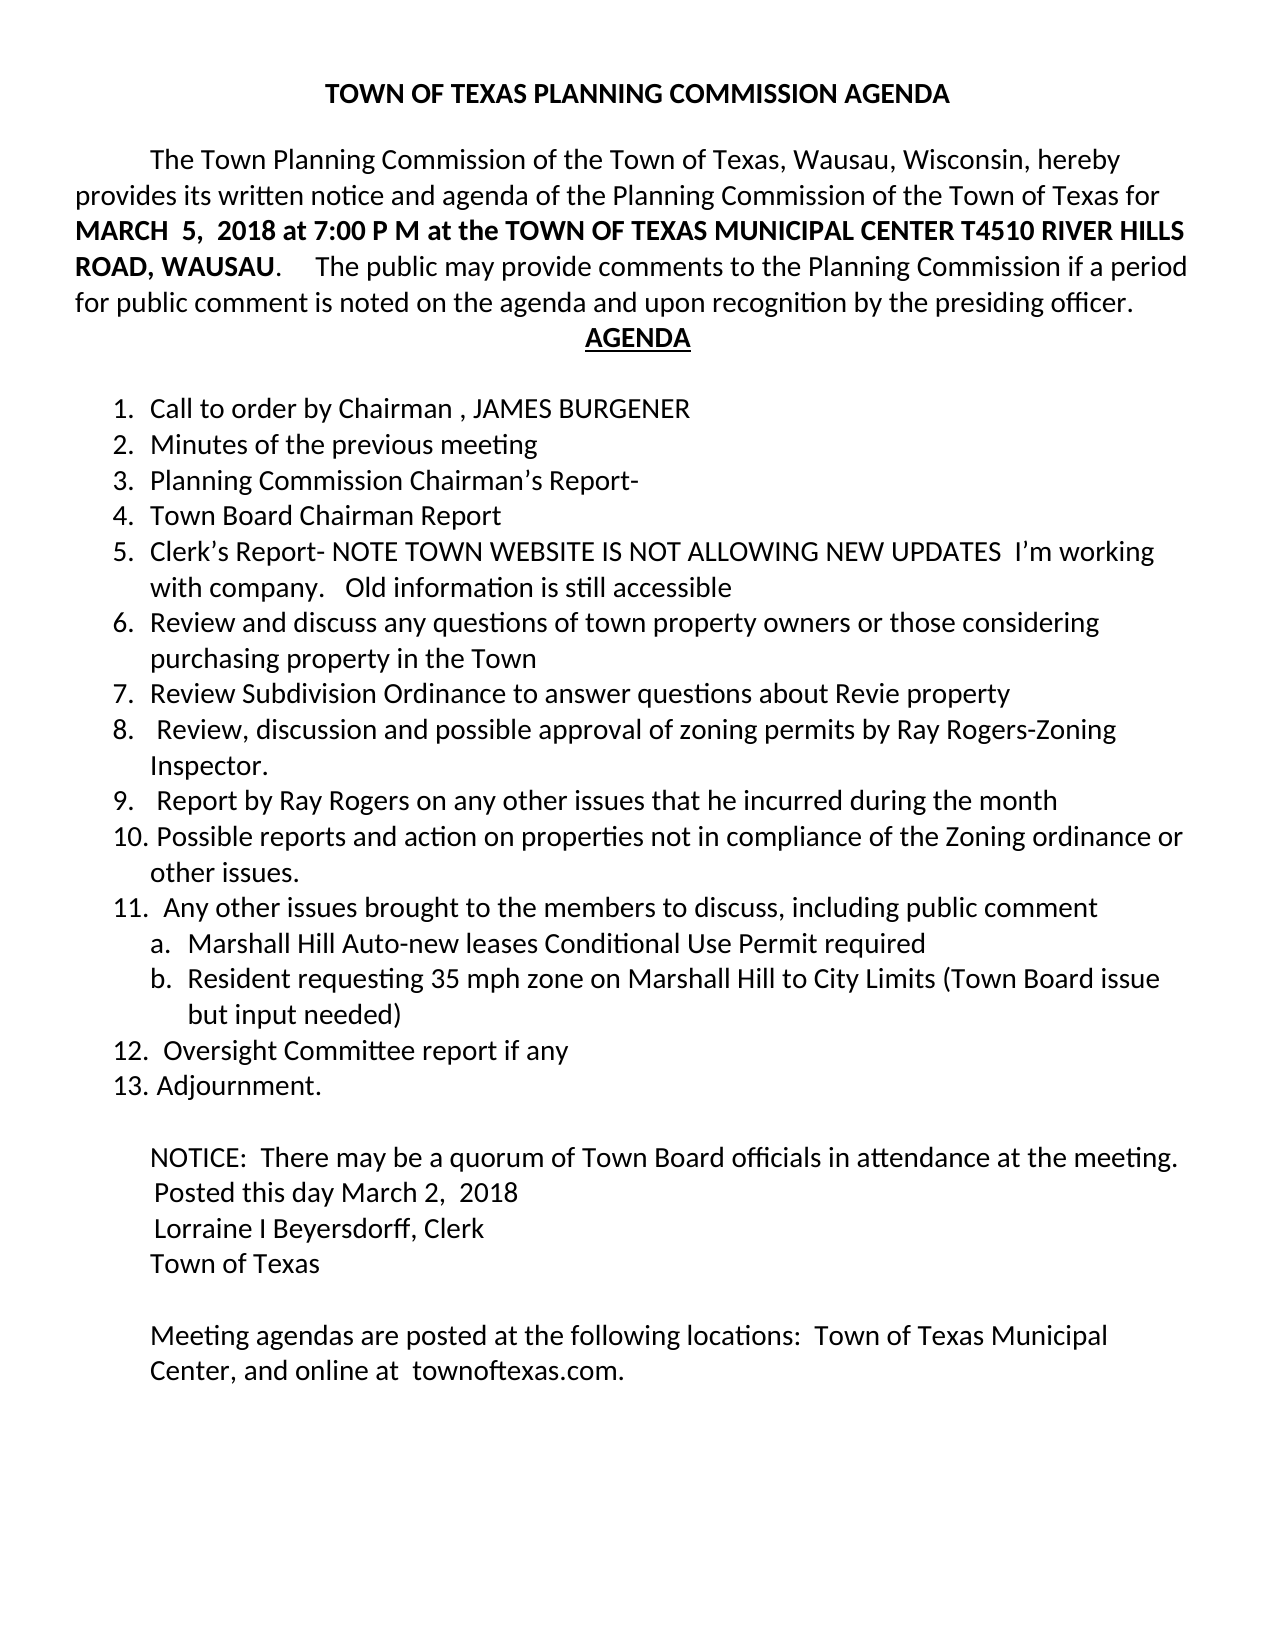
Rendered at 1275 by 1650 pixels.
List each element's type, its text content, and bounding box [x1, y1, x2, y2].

text NOTICE: There may be a quorum of Town Board officials in attendance at the meeting. [150, 1139, 1200, 1174]
list Clerk’s Report- NOTE TOWN WEBSITE IS NOT ALLOWING NEW UPDATES I’m working with company. Old information is still accessible [112, 533, 1200, 604]
list Oversight Committee report if any [112, 1032, 1200, 1067]
list Any other issues brought to the members to discuss, including public comment [112, 889, 1200, 925]
text Lorraine I Beyersdorff, Clerk [75, 1210, 1200, 1246]
list Possible reports and action on properties not in compliance of the Zoning ordinance or other issues. [112, 818, 1200, 889]
text Meeting agendas are posted at the following locations: Town of Texas Municipal Center, and online at townoftexas.com. [150, 1317, 1200, 1388]
list Adjournment. [112, 1067, 1200, 1103]
list Town Board Chairman Report [112, 497, 1200, 533]
text TOWN OF TEXAS PLANNING COMMISSION AGENDA [75, 75, 1200, 111]
list Call to order by Chairman , JAMES BURGENER [112, 391, 1200, 426]
list Report by Ray Rogers on any other issues that he incurred during the month [112, 782, 1200, 818]
list Resident requesting 35 mph zone on Marshall Hill to City Limits (Town Board issue but input needed) [150, 961, 1200, 1032]
text Town of Texas [150, 1246, 1200, 1281]
list Review Subdivision Ordinance to answer questions about Revie property [112, 676, 1200, 711]
text AGENDA [75, 319, 1200, 355]
list Review and discuss any questions of town property owners or those considering purchasing property in the Town [112, 604, 1200, 676]
text Posted this day March 2, 2018 [75, 1174, 1200, 1210]
list Planning Commission Chairman’s Report- [112, 462, 1200, 497]
text The Town Planning Commission of the Town of Texas, Wausau, Wisconsin, hereby [75, 141, 1200, 177]
list Marshall Hill Auto-new leases Conditional Use Permit required [150, 925, 1200, 961]
list Minutes of the previous meeting [112, 426, 1200, 462]
text provides its written notice and agenda of the Planning Commission of the Town of Texas for MARCH 5, 2018 at 7:00 P M at the TOWN OF TEXAS MUNICIPAL CENTER T4510 RIVER HILLS ROAD, WAUSAU. The public may provide comments to the Planning Commission if a period for public comment is noted on the agenda and upon recognition by the presiding officer. [75, 177, 1200, 319]
list Review, discussion and possible approval of zoning permits by Ray Rogers-Zoning Inspector. [112, 711, 1200, 782]
